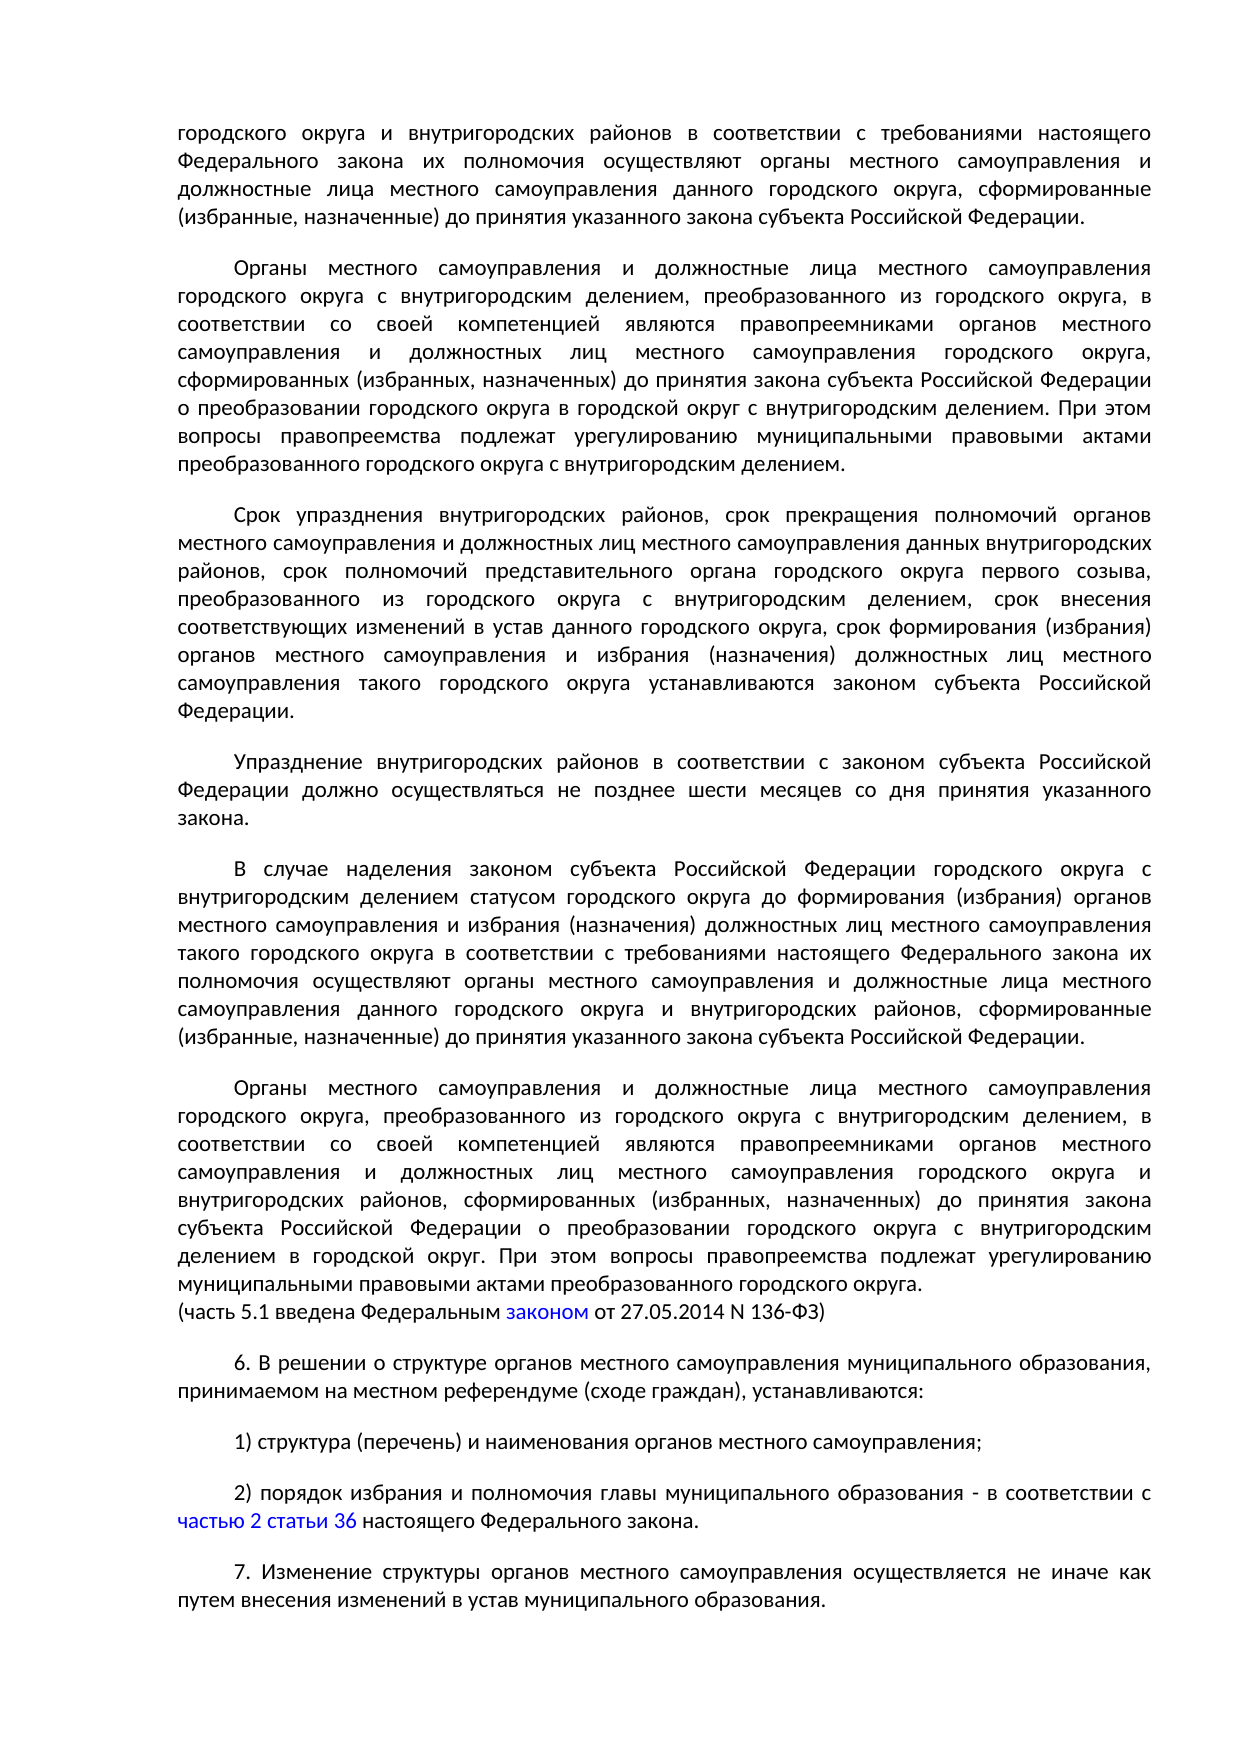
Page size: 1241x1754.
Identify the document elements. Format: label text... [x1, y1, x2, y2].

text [177, 118, 1152, 230]
text 7. Изменение структуры органов местного самоуправления осуществляется не иначе как путем внесения изменений в устав муниципального образования. [177, 1557, 1152, 1613]
text Органы местного самоуправления и должностные лица местного самоуправления городского округа, преобразованного из городского округа с внутригородским делением, в соответствии со своей компетенцией являются правопреемниками органов местного самоуправления и должностных лиц местного самоуправления городского округа и внутригородских районов, сформированных (избранных, назначенных) до принятия закона субъекта Российской Федерации о преобразовании городского округа с внутригородским делением в городской округ. При этом вопросы правопреемства подлежат урегулированию муниципальными правовыми актами преобразованного городского округа. [177, 1073, 1152, 1297]
text 2) порядок избрания и полномочия главы муниципального образования - в соответствии с частью 2 статьи 36 настоящего Федерального закона. [177, 1478, 1152, 1534]
text В случае наделения законом субъекта Российской Федерации городского округа с внутригородским делением статусом городского округа до формирования (избрания) органов местного самоуправления и избрания (назначения) должностных лиц местного самоуправления такого городского округа в соответствии с требованиями настоящего Федерального закона их полномочия осуществляют органы местного самоуправления и должностные лица местного самоуправления данного городского округа и внутригородских районов, сформированные (избранные, назначенные) до принятия указанного закона субъекта Российской Федерации. [177, 854, 1152, 1050]
text Упразднение внутригородских районов в соответствии с законом субъекта Российской Федерации должно осуществляться не позднее шести месяцев со дня принятия указанного закона. [177, 747, 1152, 831]
text 6. В решении о структуре органов местного самоуправления муниципального образования, принимаемом на местном референдуме (сходе граждан), устанавливаются: [177, 1348, 1152, 1404]
text 1) структура (перечень) и наименования органов местного самоуправления; [177, 1427, 1152, 1455]
text (часть 5.1 введена Федеральным законом от 27.05.2014 N 136-ФЗ) [177, 1297, 1152, 1326]
text Срок упразднения внутригородских районов, срок прекращения полномочий органов местного самоуправления и должностных лиц местного самоуправления данных внутригородских районов, срок полномочий представительного органа городского округа первого созыва, преобразованного из городского округа с внутригородским делением, срок внесения соответствующих изменений в устав данного городского округа, срок формирования (избрания) органов местного самоуправления и избрания (назначения) должностных лиц местного самоуправления такого городского округа устанавливаются законом субъекта Российской Федерации. [177, 500, 1152, 724]
text Органы местного самоуправления и должностные лица местного самоуправления городского округа с внутригородским делением, преобразованного из городского округа, в соответствии со своей компетенцией являются правопреемниками органов местного самоуправления и должностных лиц местного самоуправления городского округа, сформированных (избранных, назначенных) до принятия закона субъекта Российской Федерации о преобразовании городского округа в городской округ с внутригородским делением. При этом вопросы правопреемства подлежат урегулированию муниципальными правовыми актами преобразованного городского округа с внутригородским делением. [177, 253, 1152, 477]
